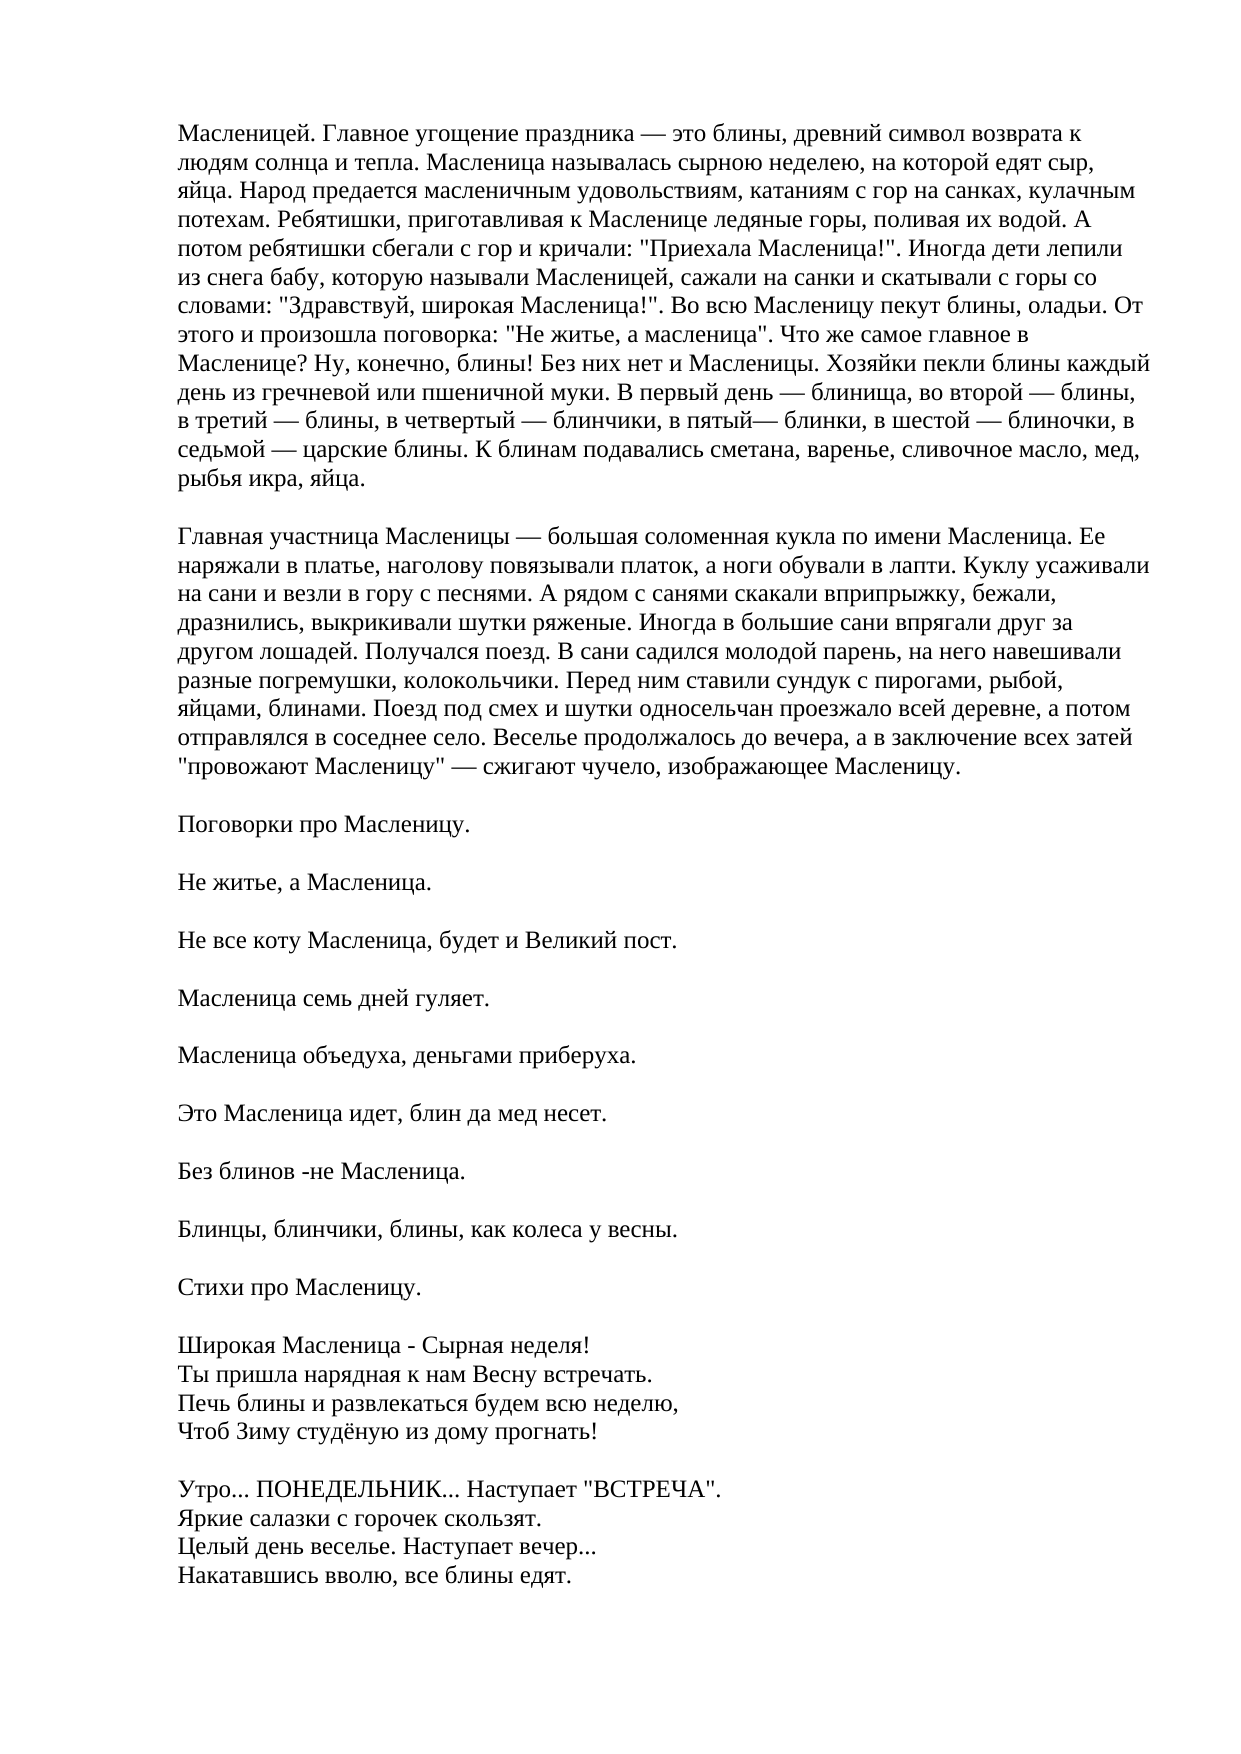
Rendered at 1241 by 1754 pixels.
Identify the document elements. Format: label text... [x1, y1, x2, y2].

text Без блинов -не Масленица. [177, 1156, 1152, 1185]
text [177, 118, 1152, 492]
text Это Масленица идет, блин да мед несет. [177, 1098, 1152, 1127]
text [177, 1330, 1152, 1618]
text Не все коту Масленица, будет и Великий пост. [177, 925, 1152, 953]
text Масленица семь дней гуляет. [177, 983, 1152, 1011]
text Главная участница Масленицы — большая соломенная кукла по имени Масленица. Ее наряжали в платье, наголову повязывали платок, а ноги обували в лапти. Куклу усаживали на сани и везли в гору с песнями. А рядом с санями скакали вприпрыжку, бежали, дразнились, выкрикивали шутки ряженые. Иногда в большие сани впрягали друг за другом лошадей. Получался поезд. В сани садился молодой парень, на него навешивали разные погремушки, колокольчики. Перед ним ставили сундук с пирогами, рыбой, яйцами, блинами. Поезд под смех и шутки односельчан проезжало всей деревне, а потом отправлялся в соседнее село. Веселье продолжалось до вечера, а в заключение всех затей "провожают Масленицу" — сжигают чучело, изображающее Масленицу. [177, 521, 1152, 780]
text Блинцы, блинчики, блины, как колеса у весны. [177, 1214, 1152, 1243]
text Стихи про Масленицу. [177, 1272, 1152, 1301]
text Поговорки про Масленицу. [177, 809, 1152, 838]
text Не житье, а Масленица. [177, 867, 1152, 896]
text Масленица объедуха, деньгами приберуха. [177, 1041, 1152, 1069]
